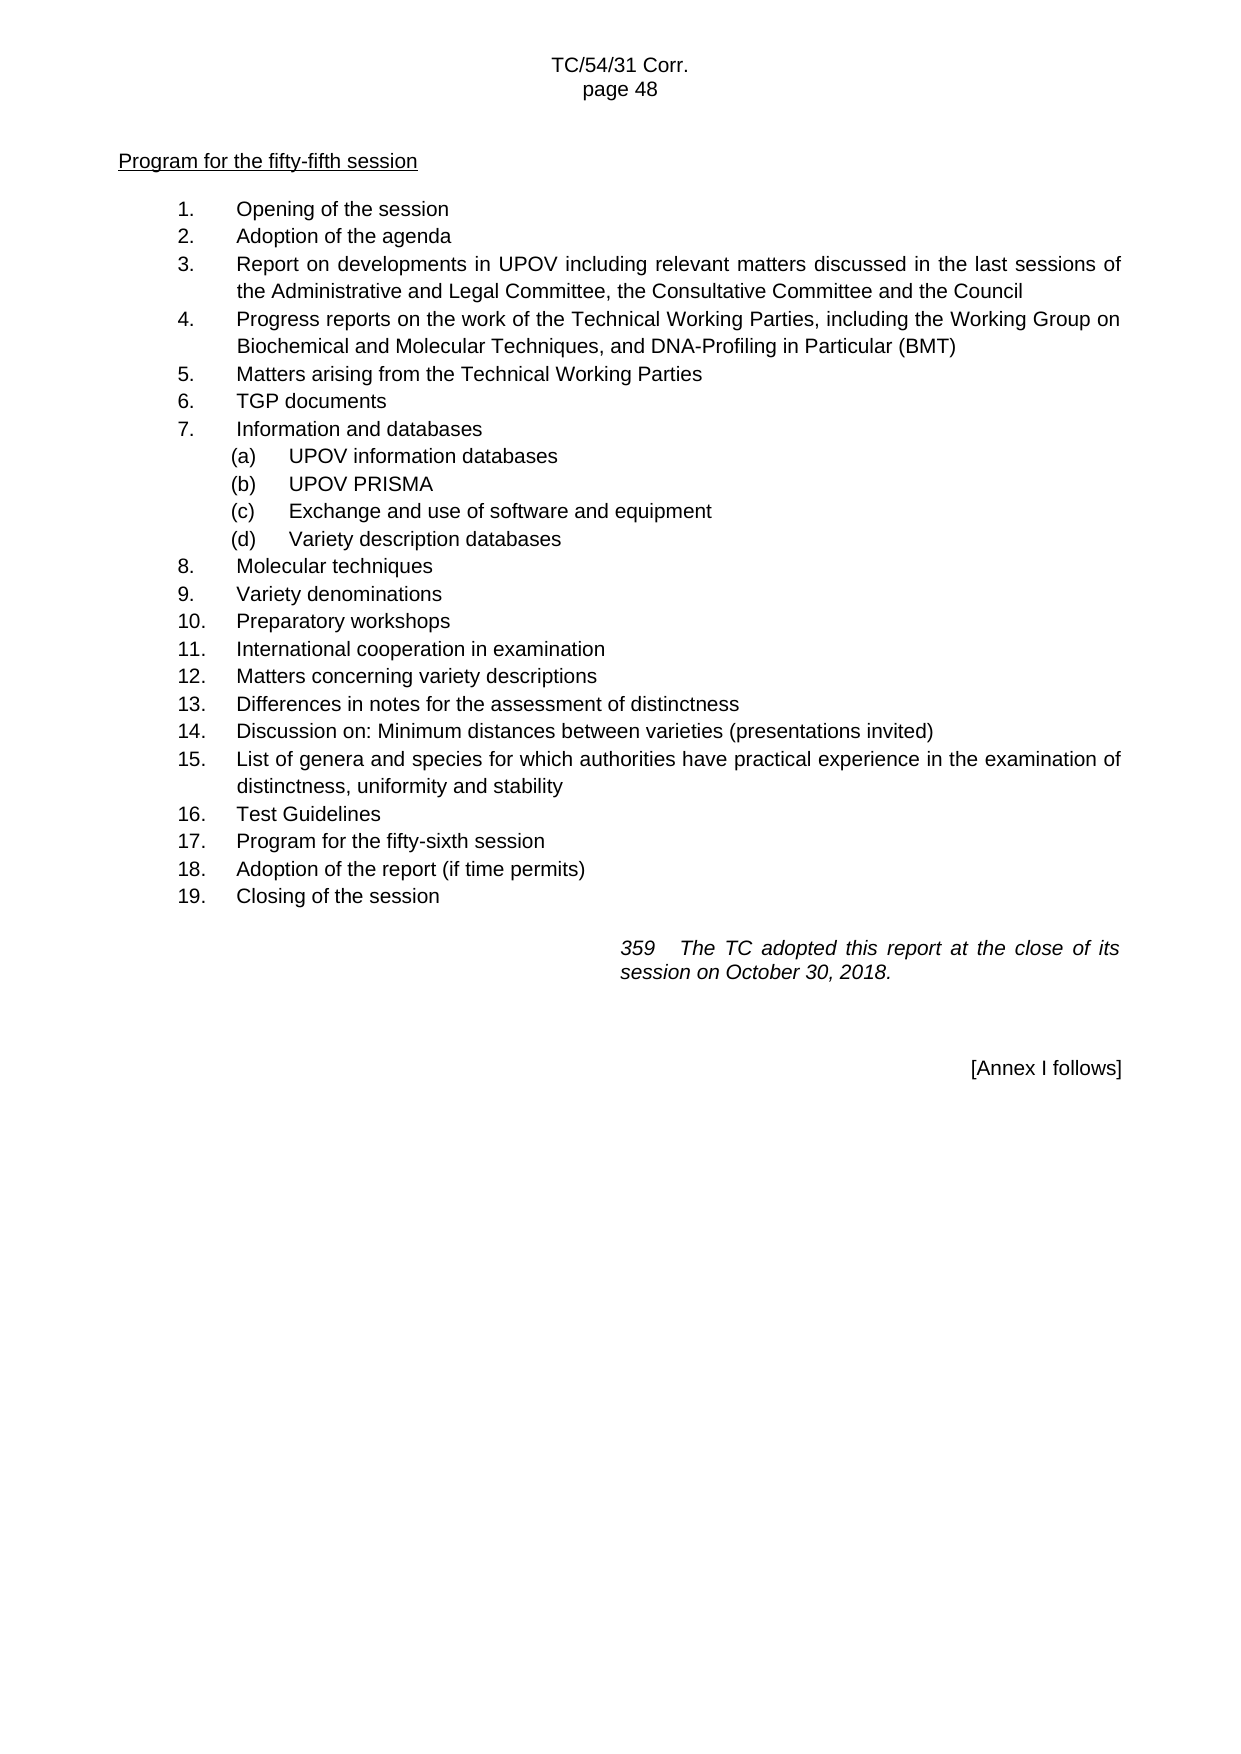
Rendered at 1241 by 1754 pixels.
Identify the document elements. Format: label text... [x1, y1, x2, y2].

list International cooperation in examination [177, 637, 1122, 661]
subtitle Program for the fifty-fifth session [118, 149, 1122, 173]
list Adoption of the agenda [177, 224, 1122, 248]
list Matters arising from the Technical Working Parties [177, 362, 1122, 386]
list UPOV PRISMA [231, 472, 1122, 496]
list Differences in notes for the assessment of distinctness [177, 692, 1122, 716]
list Discussion on: Minimum distances between varieties (presentations invited) [177, 719, 1122, 743]
list Preparatory workshops [177, 609, 1122, 633]
text [Annex I follows] [118, 1056, 1122, 1079]
list Opening of the session [177, 197, 1122, 221]
list Program for the fifty-sixth session [177, 829, 1122, 853]
text The TC adopted this report at the close of its session on October 30, 2018. [620, 936, 1122, 984]
list Variety denominations [177, 582, 1122, 606]
list Exchange and use of software and equipment [231, 499, 1122, 523]
list Report on developments in UPOV including relevant matters discussed in the last sessions of the Administrative and Legal Committee, the Consultative Committee and the Council [177, 252, 1122, 303]
list Test Guidelines [177, 802, 1122, 826]
list Variety description databases [231, 527, 1122, 551]
list Closing of the session [177, 884, 1122, 908]
list Progress reports on the work of the Technical Working Parties, including the Working Group on Biochemical and Molecular Techniques, and DNA-Profiling in Particular (BMT) [177, 307, 1122, 358]
list Adoption of the report (if time permits) [177, 857, 1122, 881]
list List of genera and species for which authorities have practical experience in the examination of distinctness, uniformity and stability [177, 747, 1122, 798]
list Molecular techniques [177, 554, 1122, 578]
list UPOV information databases [231, 444, 1122, 468]
list Information and databases [177, 417, 1122, 441]
list TGP documents [177, 389, 1122, 413]
list Matters concerning variety descriptions [177, 664, 1122, 688]
